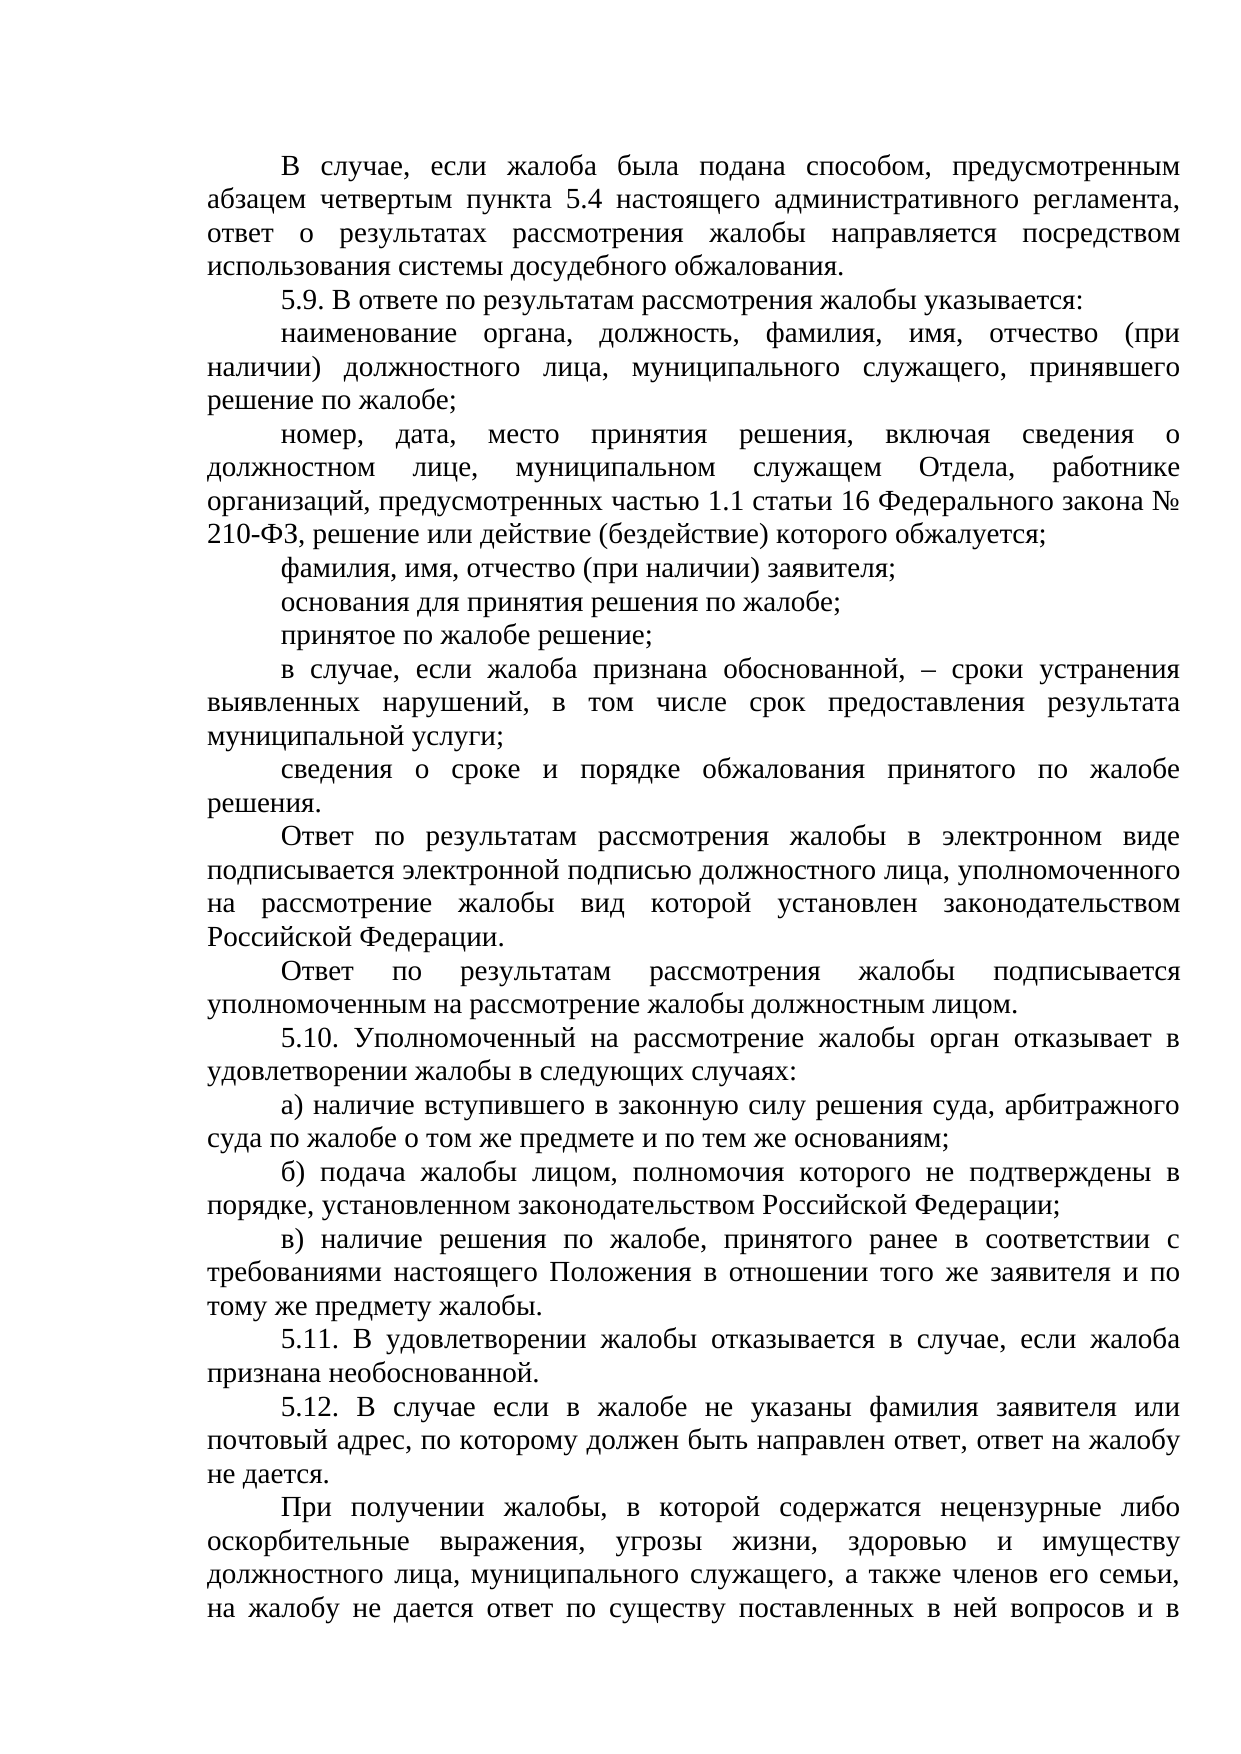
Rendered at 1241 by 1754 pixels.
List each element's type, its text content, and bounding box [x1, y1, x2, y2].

text принятое по жалобе решение; [207, 617, 1181, 651]
text 5.11. В удовлетворении жалобы отказывается в случае, если жалоба признана необоснованной. [207, 1322, 1181, 1389]
text В случае, если жалоба была подана способом, предусмотренным абзацем четвертым пункта 5.4 настоящего административного регламента, ответ о результатах рассмотрения жалобы направляется посредством использования системы досудебного обжалования. [207, 148, 1181, 282]
text 5.12. В случае если в жалобе не указаны фамилия заявителя или почтовый адрес, по которому должен быть направлен ответ, ответ на жалобу не дается. [207, 1389, 1181, 1489]
text основания для принятия решения по жалобе; [207, 584, 1181, 617]
text Ответ по результатам рассмотрения жалобы в электронном виде подписывается электронной подписью должностного лица, уполномоченного на рассмотрение жалобы вид которой установлен законодательством Российской Федерации. [207, 818, 1181, 953]
text в) наличие решения по жалобе, принятого ранее в соответствии с требованиями настоящего Положения в отношении того же заявителя и по тому же предмету жалобы. [207, 1221, 1181, 1322]
text сведения о сроке и порядке обжалования принятого по жалобе решения. [207, 751, 1181, 818]
text 5.9. В ответе по результатам рассмотрения жалобы указывается: [207, 282, 1181, 315]
text 5.10. Уполномоченный на рассмотрение жалобы орган отказывает в удовлетворении жалобы в следующих случаях: [207, 1020, 1181, 1087]
text б) подача жалобы лицом, полномочия которого не подтверждены в порядке, установленном законодательством Российской Федерации; [207, 1154, 1181, 1221]
text Ответ по результатам рассмотрения жалобы подписывается уполномоченным на рассмотрение жалобы должностным лицом. [207, 953, 1181, 1020]
text в случае, если жалоба признана обоснованной, – сроки устранения выявленных нарушений, в том числе срок предоставления результата муниципальной услуги; [207, 651, 1181, 751]
text номер, дата, место принятия решения, включая сведения о должностном лице, муниципальном служащем Отдела, работнике организаций, предусмотренных частью 1.1 статьи 16 Федерального закона № 210-ФЗ, решение или действие (бездействие) которого обжалуется; [207, 416, 1181, 550]
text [207, 1489, 1181, 1623]
text наименование органа, должность, фамилия, имя, отчество (при наличии) должностного лица, муниципального служащего, принявшего решение по жалобе; [207, 315, 1181, 416]
text фамилия, имя, отчество (при наличии) заявителя; [207, 550, 1181, 584]
text а) наличие вступившего в законную силу решения суда, арбитражного суда по жалобе о том же предмете и по тем же основаниям; [207, 1087, 1181, 1154]
